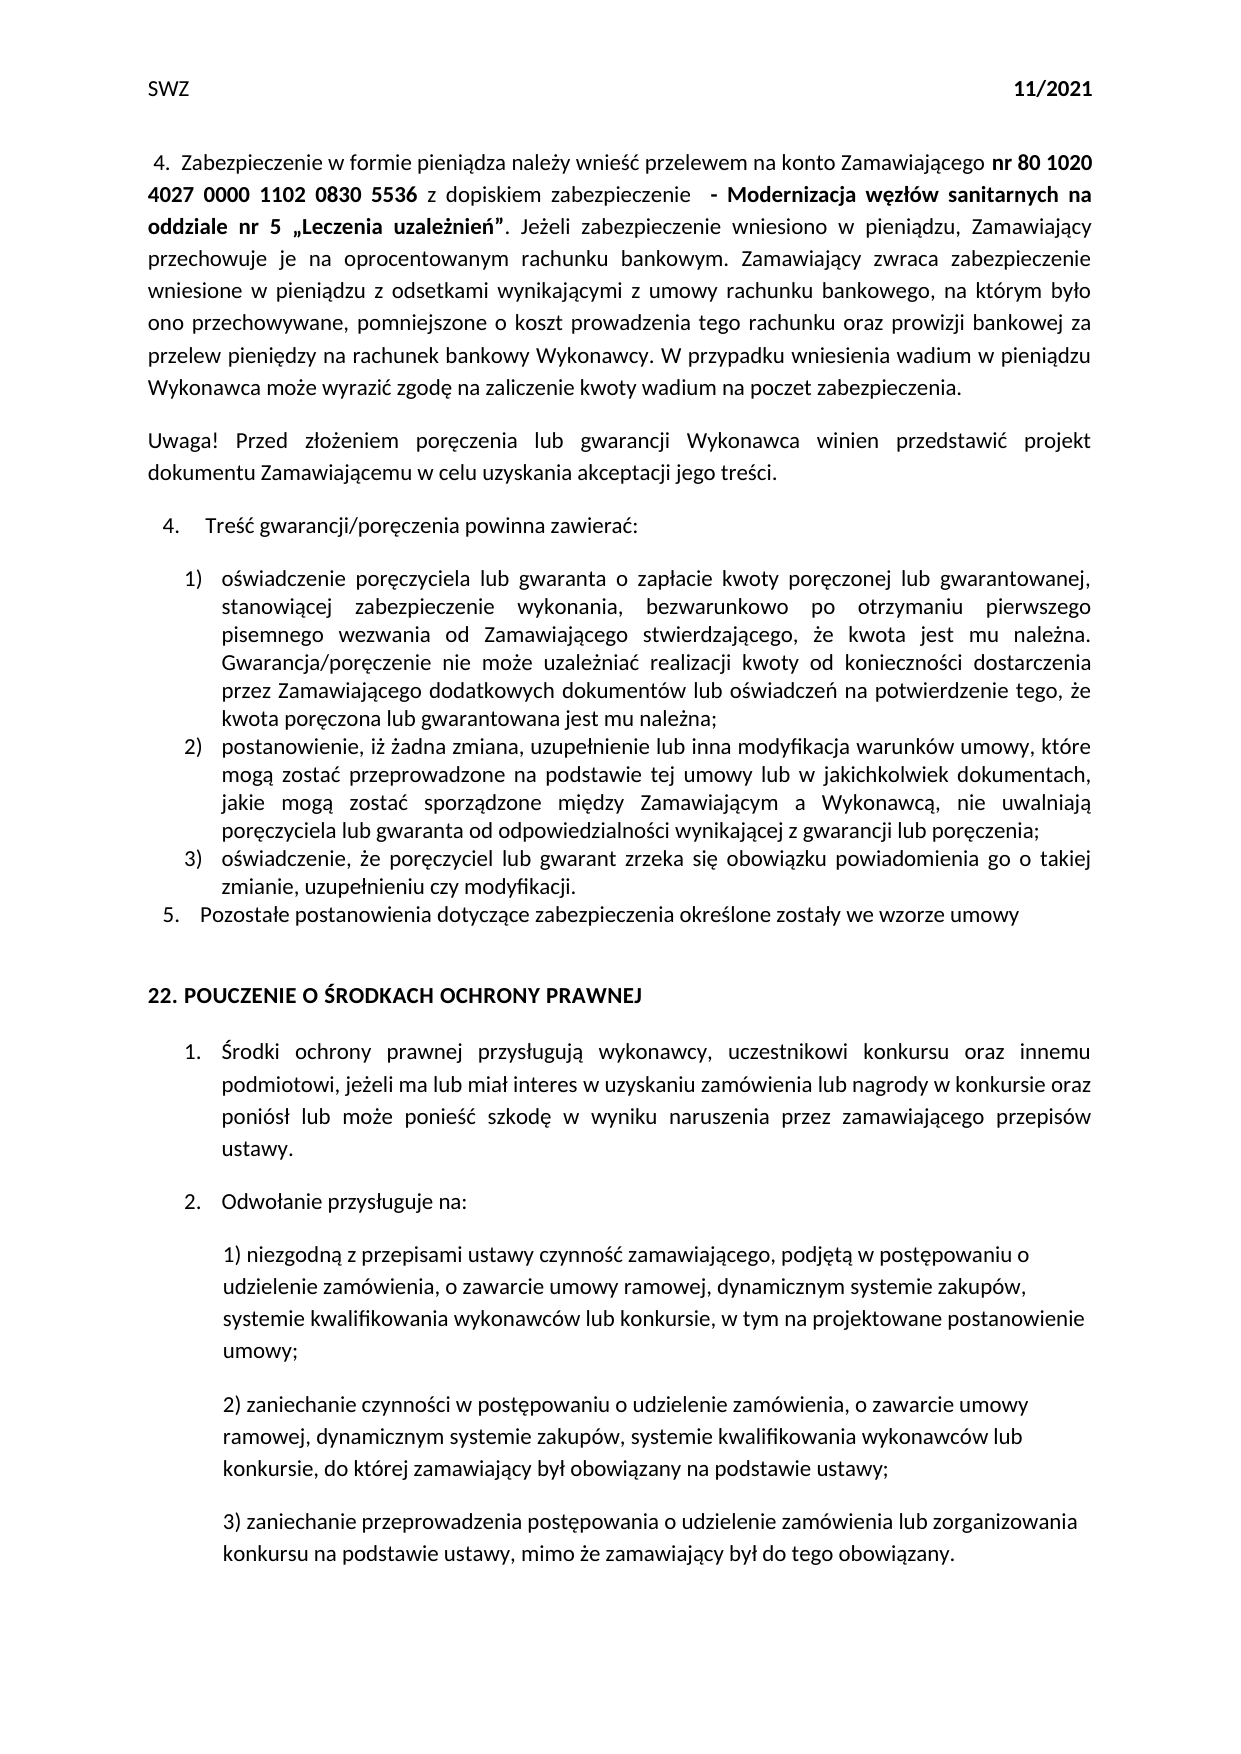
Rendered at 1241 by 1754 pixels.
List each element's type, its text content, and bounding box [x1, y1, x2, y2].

text 3) zaniechanie przeprowadzenia postępowania o udzielenie zamówienia lub zorganizowania konkursu na podstawie ustawy, mimo że zamawiający był do tego obowiązany. [223, 1507, 1093, 1567]
list Odwołanie przysługuje na: [184, 1187, 1093, 1215]
text 4. Zabezpieczenie w formie pieniądza należy wnieść przelewem na konto Zamawiającego nr 80 1020 4027 0000 1102 0830 5536 z dopiskiem zabezpieczenie - Modernizacja węzłów sanitarnych na oddziale nr 5 „Leczenia uzależnień”. Jeżeli zabezpieczenie wniesiono w pieniądzu, Zamawiający przechowuje je na oprocentowanym rachunku bankowym. Zamawiający zwraca zabezpieczenie wniesione w pieniądzu z odsetkami wynikającymi z umowy rachunku bankowego, na którym było ono przechowywane, pomniejszone o koszt prowadzenia tego rachunku oraz prowizji bankowej za przelew pieniędzy na rachunek bankowy Wykonawcy. W przypadku wniesienia wadium w pieniądzu Wykonawca może wyrazić zgodę na zaliczenie kwoty wadium na poczet zabezpieczenia. [148, 148, 1093, 401]
text 2) zaniechanie czynności w postępowaniu o udzielenie zamówienia, o zawarcie umowy ramowej, dynamicznym systemie zakupów, systemie kwalifikowania wykonawców lub konkursie, do której zamawiający był obowiązany na podstawie ustawy; [223, 1390, 1093, 1482]
list Pozostałe postanowienia dotyczące zabezpieczenia określone zostały we wzorze umowy [162, 900, 1093, 928]
list Środki ochrony prawnej przysługują wykonawcy, uczestnikowi konkursu oraz innemu podmiotowi, jeżeli ma lub miał interes w uzyskaniu zamówienia lub nagrody w konkursie oraz poniósł lub może ponieść szkodę w wyniku naruszenia przez zamawiającego przepisów ustawy. [184, 1037, 1093, 1162]
text 22. POUCZENIE O ŚRODKACH OCHRONY PRAWNEJ [148, 981, 1093, 1009]
list Treść gwarancji/poręczenia powinna zawierać: [162, 511, 1093, 539]
list postanowienie, iż żadna zmiana, uzupełnienie lub inna modyfikacja warunków umowy, które mogą zostać przeprowadzone na podstawie tej umowy lub w jakichkolwiek dokumentach, jakie mogą zostać sporządzone między Zamawiającym a Wykonawcą, nie uwalniają poręczyciela lub gwaranta od odpowiedzialności wynikającej z gwarancji lub poręczenia; [184, 732, 1093, 844]
list oświadczenie poręczyciela lub gwaranta o zapłacie kwoty poręczonej lub gwarantowanej, stanowiącej zabezpieczenie wykonania, bezwarunkowo po otrzymaniu pierwszego pisemnego wezwania od Zamawiającego stwierdzającego, że kwota jest mu należna. Gwarancja/poręczenie nie może uzależniać realizacji kwoty od konieczności dostarczenia przez Zamawiającego dodatkowych dokumentów lub oświadczeń na potwierdzenie tego, że kwota poręczona lub gwarantowana jest mu należna; [184, 564, 1093, 732]
text 1) niezgodną z przepisami ustawy czynność zamawiającego, podjętą w postępowaniu o udzielenie zamówienia, o zawarcie umowy ramowej, dynamicznym systemie zakupów, systemie kwalifikowania wykonawców lub konkursie, w tym na projektowane postanowienie umowy; [223, 1240, 1093, 1365]
list oświadczenie, że poręczyciel lub gwarant zrzeka się obowiązku powiadomienia go o takiej zmianie, uzupełnieniu czy modyfikacji. [184, 844, 1093, 900]
text Uwaga! Przed złożeniem poręczenia lub gwarancji Wykonawca winien przedstawić projekt dokumentu Zamawiającemu w celu uzyskania akceptacji jego treści. [148, 426, 1093, 486]
